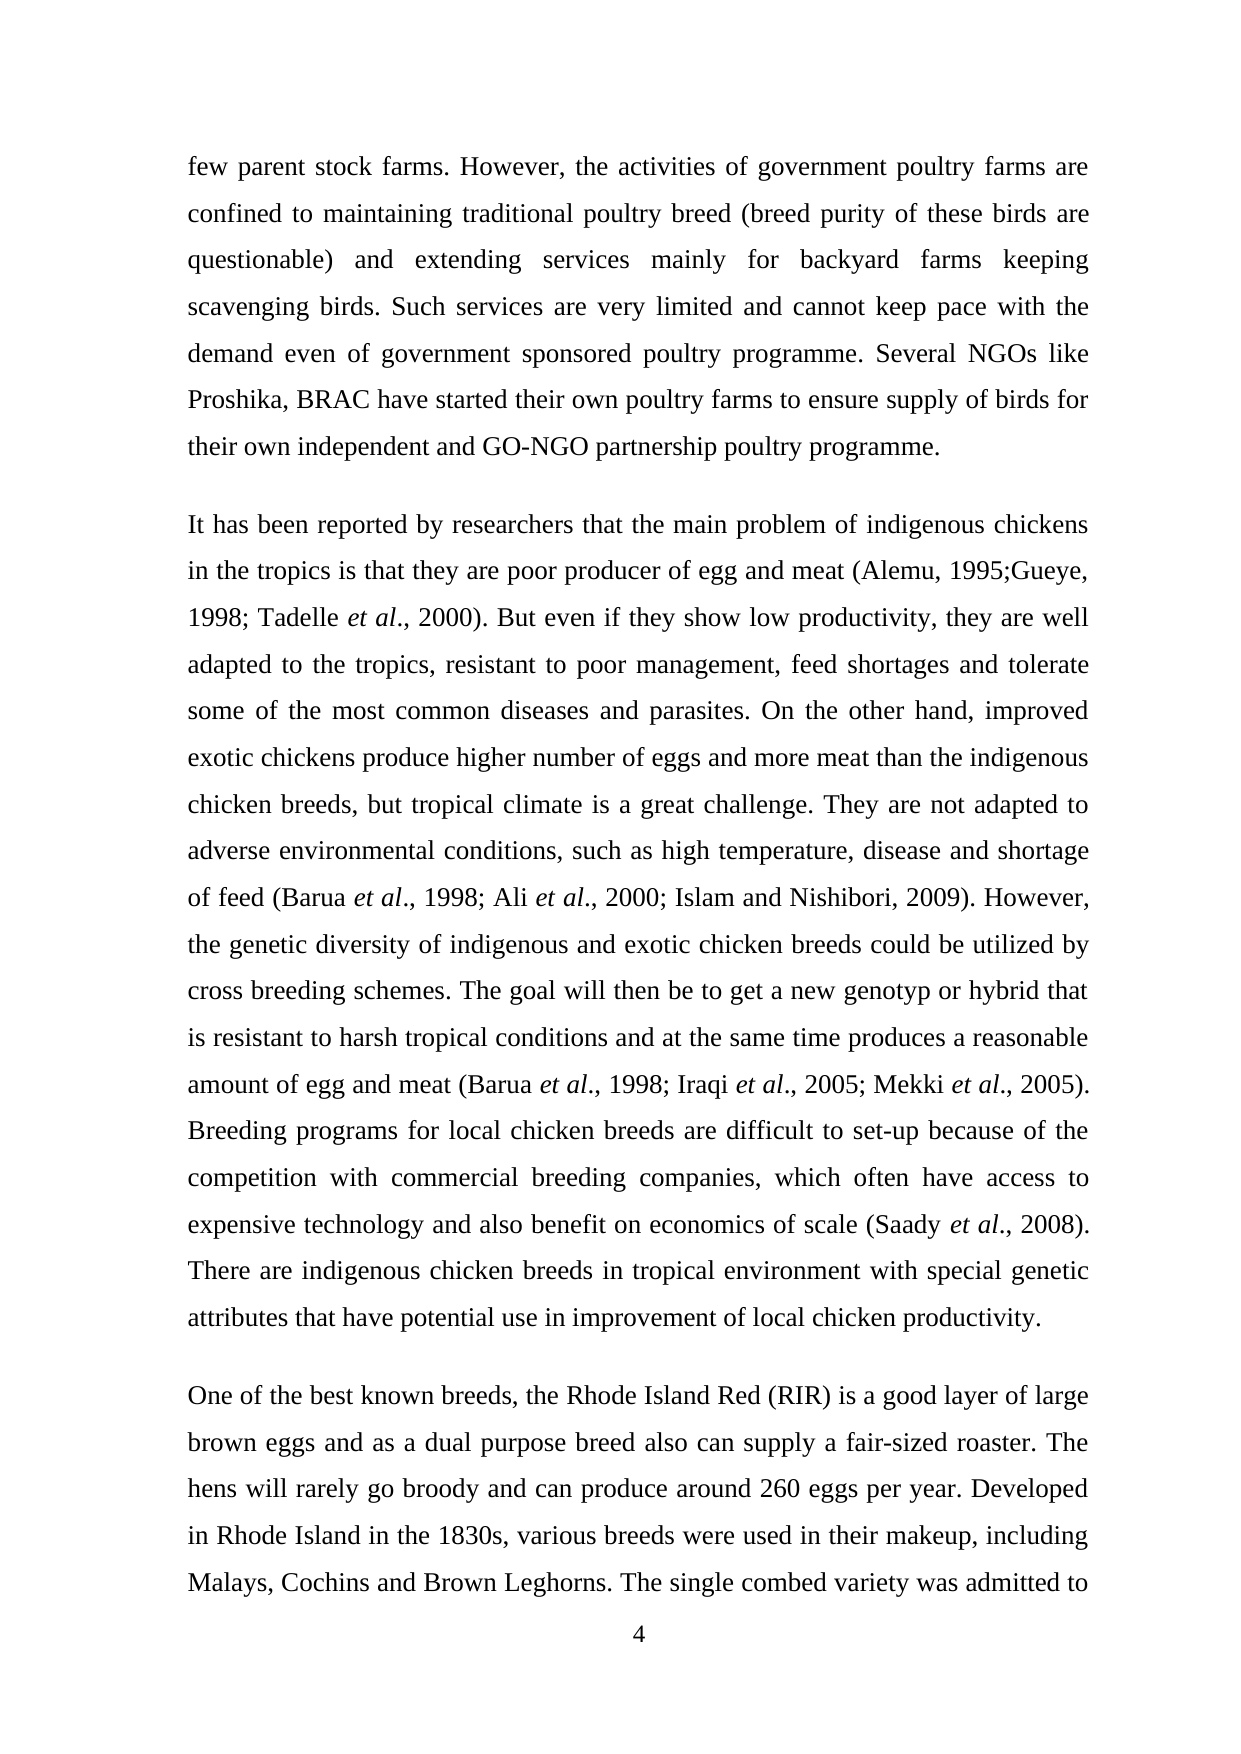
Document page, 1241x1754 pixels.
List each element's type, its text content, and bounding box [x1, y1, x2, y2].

text It has been reported by researchers that the main problem of indigenous chickens in the tropics is that they are poor producer of egg and meat (Alemu, 1995;Gueye, 1998; Tadelle et al., 2000). But even if they show low productivity, they are well adapted to the tropics, resistant to poor management, feed shortages and tolerate some of the most common diseases and parasites. On the other hand, improved exotic chickens produce higher number of eggs and more meat than the indigenous chicken breeds, but tropical climate is a great challenge. They are not adapted to adverse environmental conditions, such as high temperature, disease and shortage of feed (Barua et al., 1998; Ali et al., 2000; Islam and Nishibori, 2009). However, the genetic diversity of indigenous and exotic chicken breeds could be utilized by cross breeding schemes. The goal will then be to get a new genotyp or hybrid that is resistant to harsh tropical conditions and at the same time produces a reasonable amount of egg and meat (Barua et al., 1998; Iraqi et al., 2005; Mekki et al., 2005). Breeding programs for local chicken breeds are difficult to set-up because of the competition with commercial breeding companies, which often have access to expensive technology and also benefit on economics of scale (Saady et al., 2008). There are indigenous chicken breeds in tropical environment with special genetic attributes that have potential use in improvement of local chicken productivity. [187, 508, 1090, 1332]
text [187, 150, 1090, 461]
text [187, 1379, 1090, 1597]
